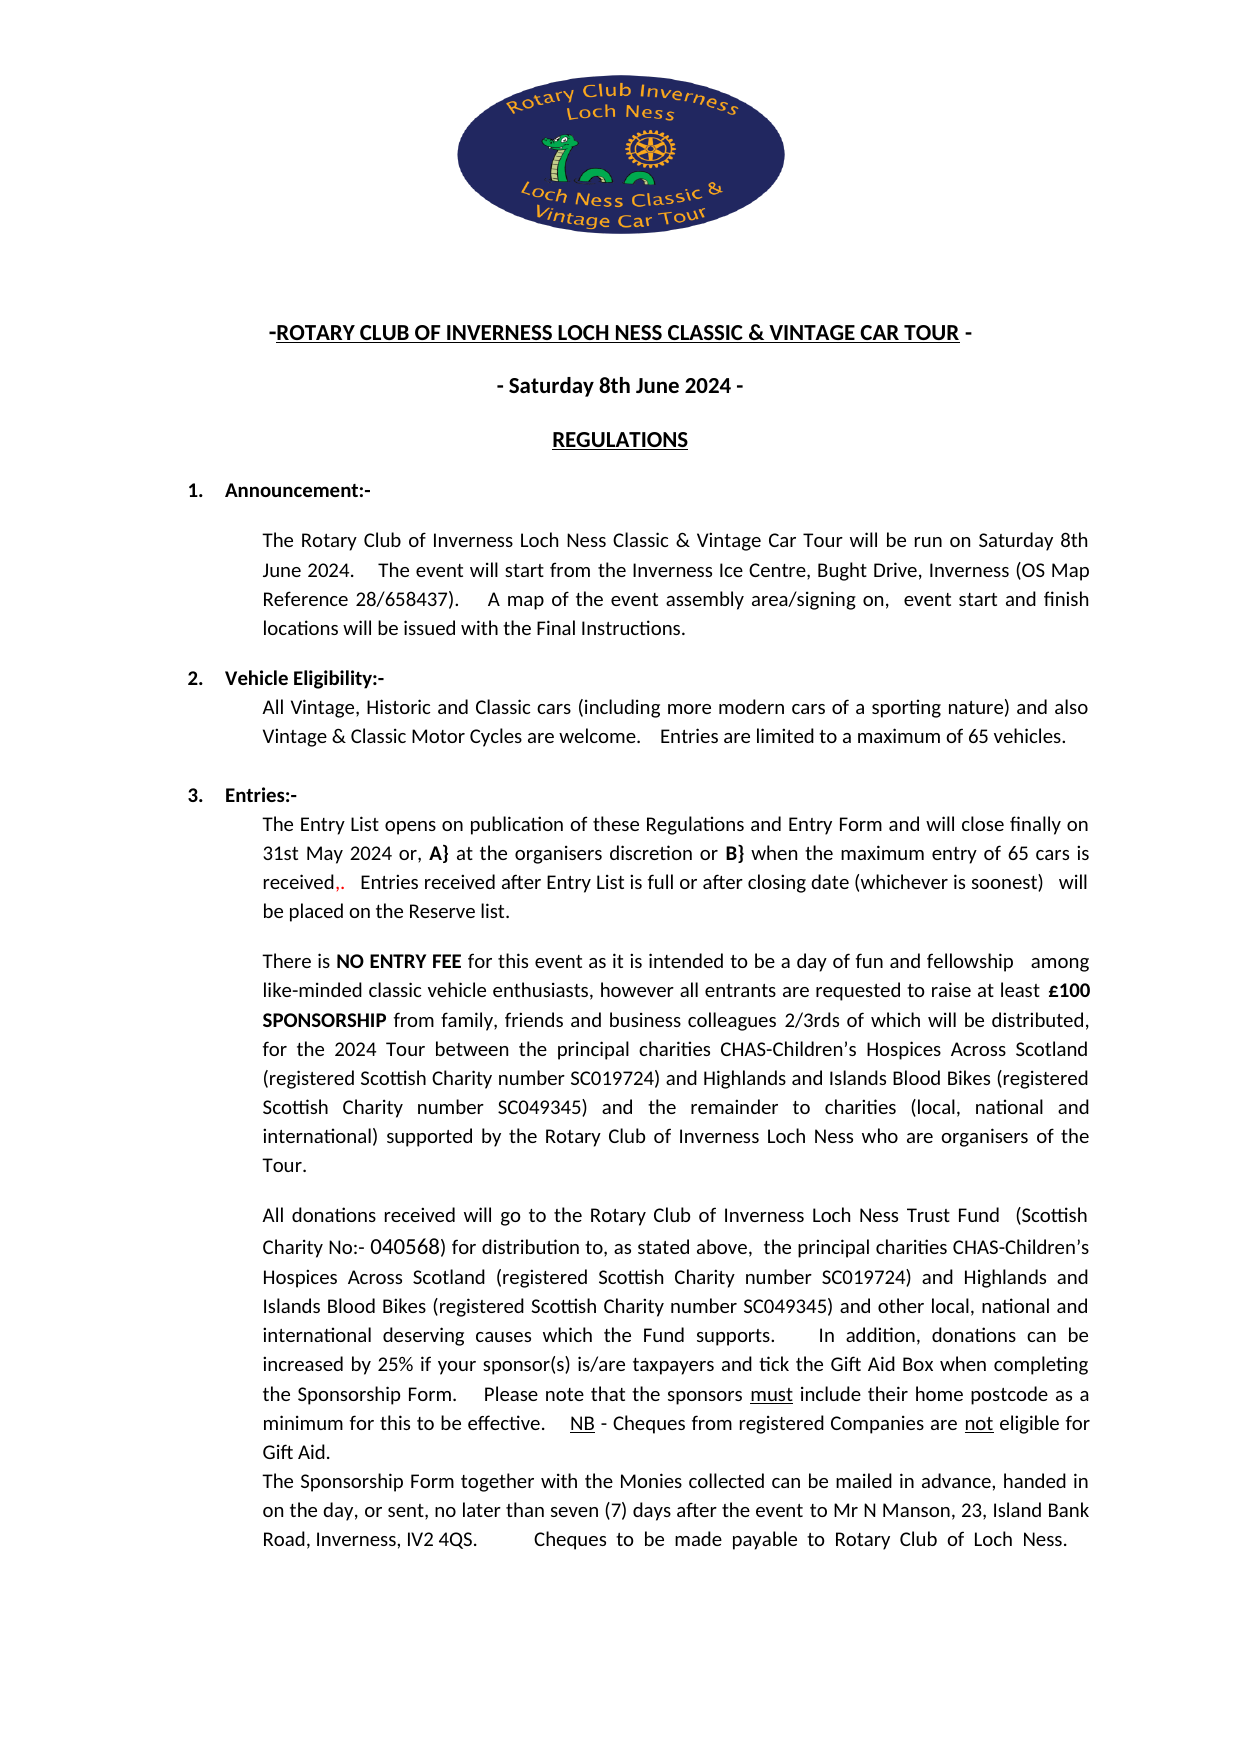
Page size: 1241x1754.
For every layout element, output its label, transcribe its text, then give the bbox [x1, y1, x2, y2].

text -ROTARY CLUB OF INVERNESS LOCH NESS CLASSIC & VINTAGE CAR TOUR - [150, 316, 1090, 346]
text The Rotary Club of Inverness Loch Ness Classic & Vintage Car Tour will be run on Saturday 8th June 2024. The event will start from the Inverness Ice Centre, Bught Drive, Inverness (OS Map Reference 28/658437). A map of the event assembly area/signing on, event start and finish locations will be issued with the Final Instructions. [262, 528, 1090, 641]
list The Sponsorship Form together with the Monies collected can be mailed in advance, handed in on the day, or sent, no later than seven (7) days after the event to Mr N Manson, 23, Island Bank Road, Inverness, IV2 4QS. Cheques to be made payable to Rotary Club of Loch Ness. [262, 1468, 1090, 1552]
text REGULATIONS [150, 425, 1090, 453]
text There is NO ENTRY FEE for this event as it is intended to be a day of fun and fellowship among like-minded classic vehicle enthusiasts, however all entrants are requested to raise at least £100 SPONSORSHIP from family, friends and business colleagues 2/3rds of which will be distributed, for the 2024 Tour between the principal charities CHAS-Children’s Hospices Across Scotland (registered Scottish Charity number SC019724) and Highlands and Islands Blood Bikes (registered Scottish Charity number SC049345) and the remainder to charities (local, national and international) supported by the Rotary Club of Inverness Loch Ness who are organisers of the Tour. [262, 948, 1090, 1178]
list All Vintage, Historic and Classic cars (including more modern cars of a sporting nature) and also Vintage & Classic Motor Cycles are welcome. Entries are limited to a maximum of 65 vehicles. [262, 694, 1090, 749]
text - Saturday 8th June 2024 - [150, 372, 1090, 400]
list All donations received will go to the Rotary Club of Inverness Loch Ness Trust Fund (Scottish Charity No:- 040568) for distribution to, as stated above, the principal charities CHAS-Children’s Hospices Across Scotland (registered Scottish Charity number SC019724) and Highlands and Islands Blood Bikes (registered Scottish Charity number SC049345) and other local, national and international deserving causes which the Fund supports. In addition, donations can be increased by 25% if your sponsor(s) is/are taxpayers and tick the Gift Aid Box when completing the Sponsorship Form. Please note that the sponsors must include their home postcode as a minimum for this to be effective. NB - Cheques from registered Companies are not eligible for Gift Aid. [262, 1203, 1090, 1464]
picture [456, 32, 786, 278]
list Announcement:- [187, 478, 1090, 503]
list The Entry List opens on publication of these Regulations and Entry Form and will close finally on 31st May 2024 or, A} at the organisers discretion or B} when the maximum entry of 65 cars is received,. Entries received after Entry List is full or after closing date (whichever is soonest) will be placed on the Reserve list. [262, 811, 1090, 924]
list Vehicle Eligibility:- [187, 665, 1090, 691]
list Entries:- [187, 782, 1090, 807]
